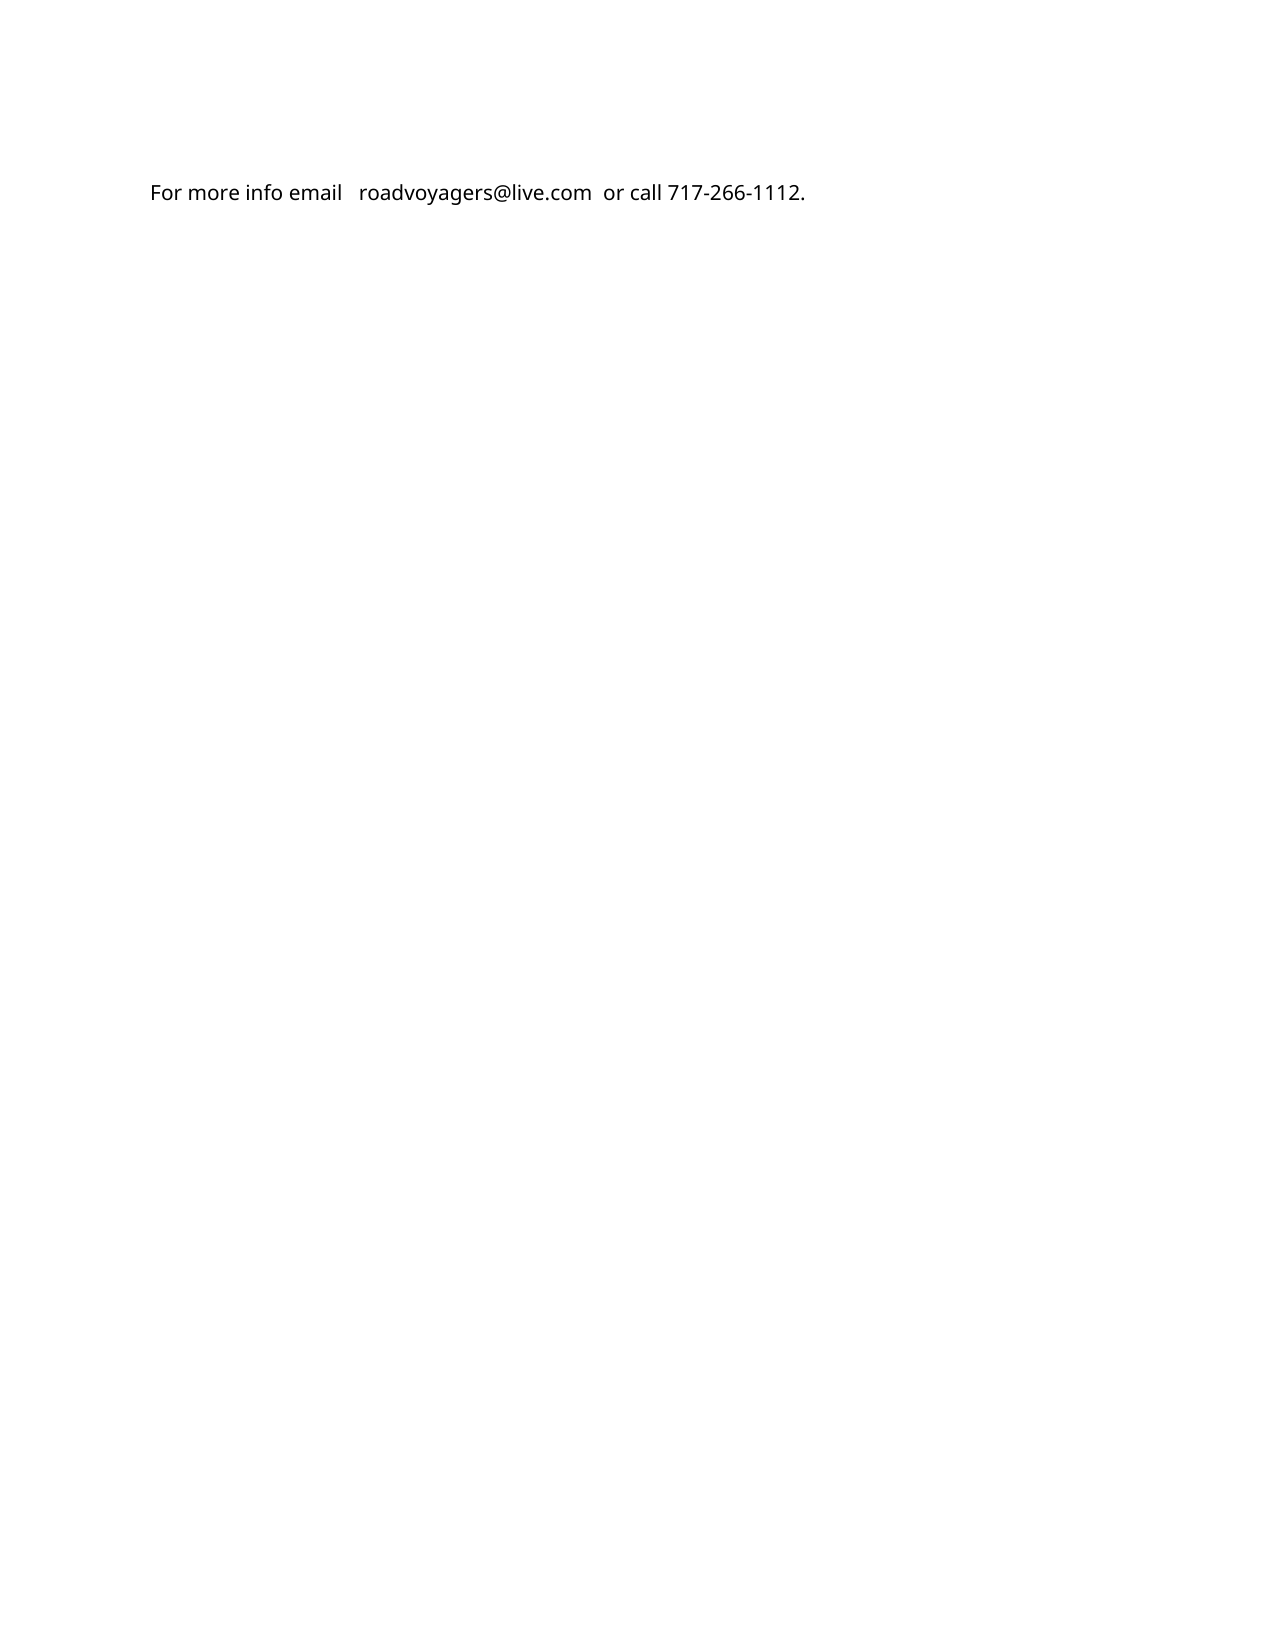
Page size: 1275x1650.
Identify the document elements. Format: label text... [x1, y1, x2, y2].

text For more info email roadvoyagers@live.com or call 717-266-1112. [150, 178, 1125, 207]
